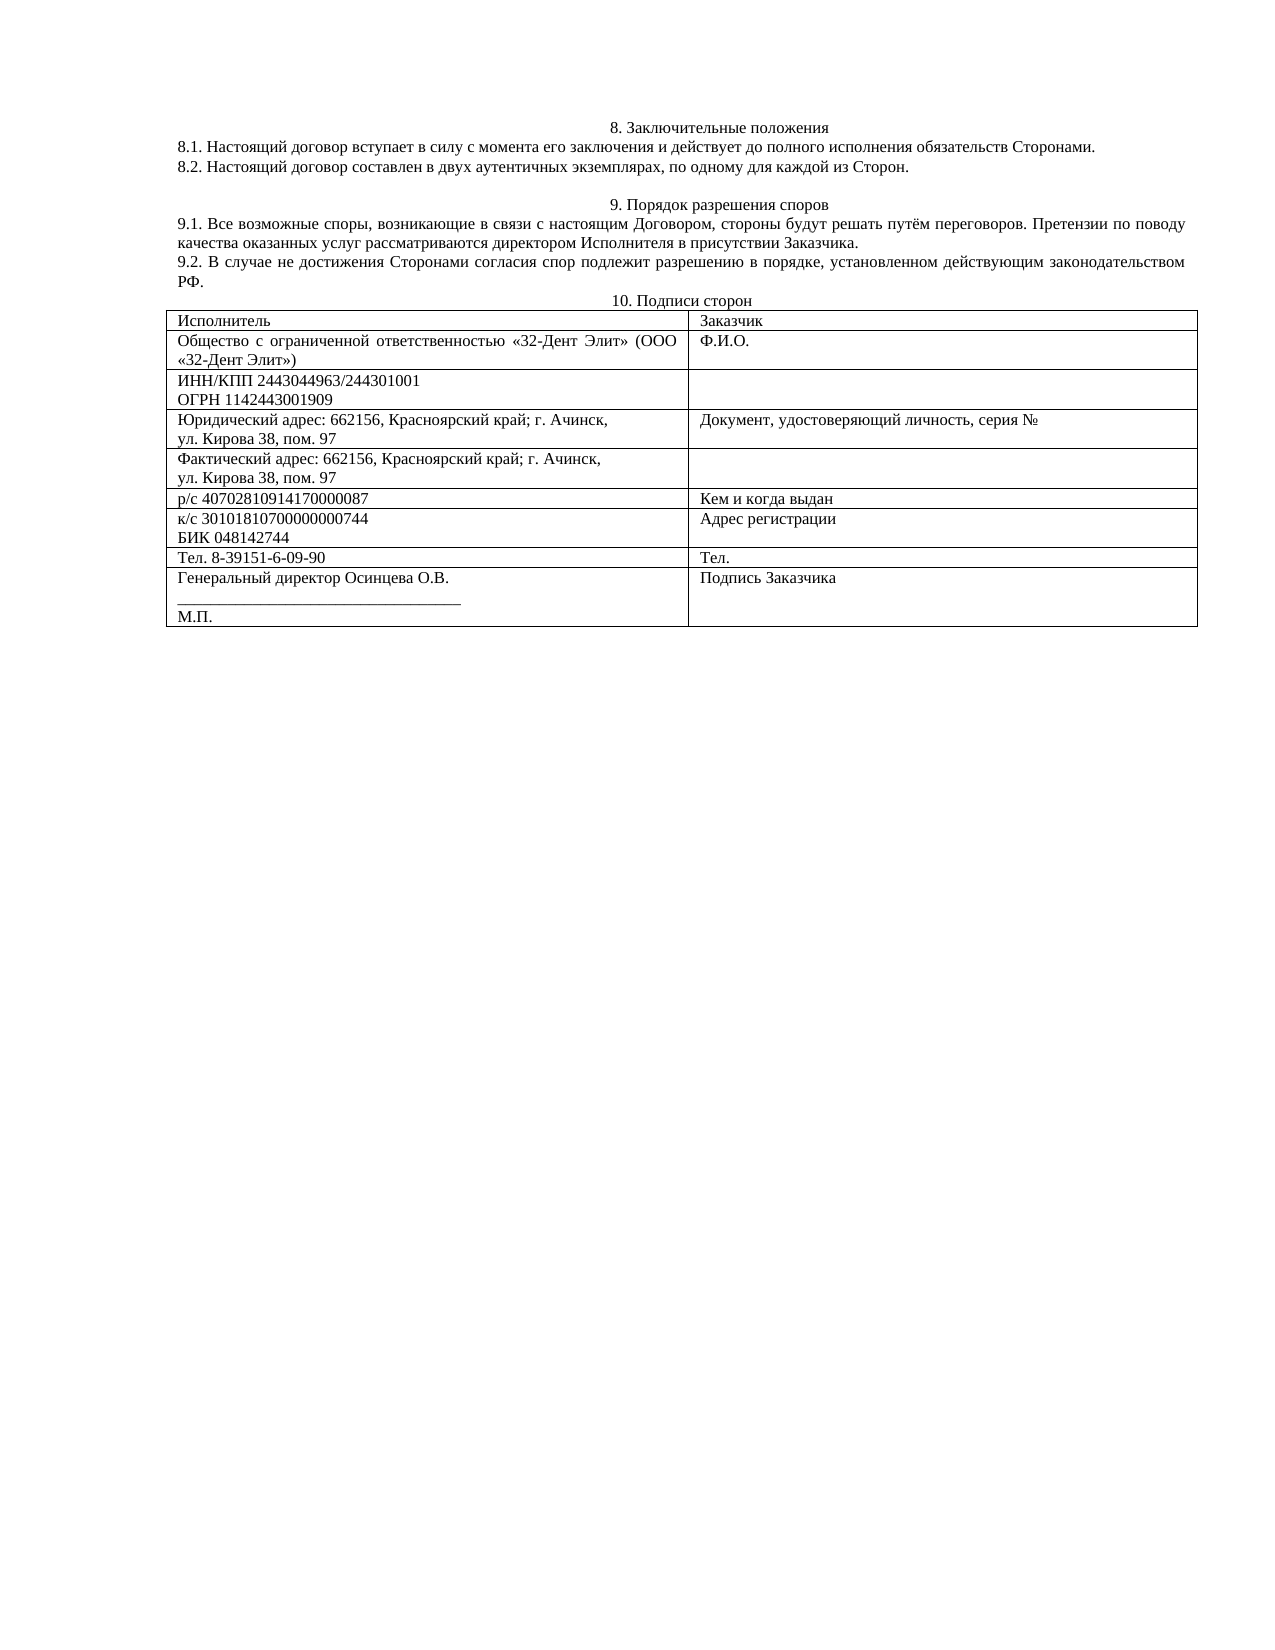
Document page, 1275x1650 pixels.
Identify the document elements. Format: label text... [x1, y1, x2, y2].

table_cell Документ, удостоверяющий личность, серия № [689, 410, 1197, 448]
table_cell Тел. 8-39151-6-09-90 [167, 548, 688, 567]
text 9. Порядок разрешения споров [177, 195, 1186, 214]
table_header Исполнитель [167, 311, 688, 330]
table_cell Общество с ограниченной ответственностью «32-Дент Элит» (ООО «32-Дент Элит») [167, 331, 688, 369]
text 10. Подписи сторон [177, 291, 1186, 310]
text 8.1. Настоящий договор вступает в силу с момента его заключения и действует до полного исполнения обязательств Сторонами. [177, 137, 1186, 156]
text 9.2. В случае не достижения Сторонами согласия спор подлежит разрешению в порядке, установленном действующим законодательством РФ. [177, 252, 1186, 291]
table_cell ИНН/КПП 2443044963/244301001 ОГРН 1142443001909 [167, 370, 688, 409]
table_cell Ф.И.О. [689, 331, 1197, 369]
table_cell [689, 449, 1197, 487]
text 8.2. Настоящий договор составлен в двух аутентичных экземплярах, по одному для каждой из Сторон. [177, 156, 1186, 176]
table_cell Кем и когда выдан [689, 489, 1197, 508]
table_cell р/с 40702810914170000087 [167, 489, 688, 508]
table_cell Подпись Заказчика [689, 568, 1197, 626]
table_cell Тел. [689, 548, 1197, 567]
table_header Заказчик [689, 311, 1197, 330]
text 9.1. Все возможные споры, возникающие в связи с настоящим Договором, стороны будут решать путём переговоров. Претензии по поводу качества оказанных услуг рассматриваются директором Исполнителя в присутствии Заказчика. [177, 214, 1186, 252]
table_cell Адрес регистрации [689, 509, 1197, 547]
table_cell к/с 30101810700000000744 БИК 048142744 [167, 509, 688, 547]
table_cell [689, 370, 1197, 409]
table_cell Генеральный директор Осинцева О.В. __________________________________ М.П. [167, 568, 688, 626]
table_cell Фактический адрес: 662156, Красноярский край; г. Ачинск, ул. Кирова 38, пом. 97 [167, 449, 688, 487]
text 8. Заключительные положения [177, 118, 1186, 137]
table_cell Юридический адрес: 662156, Красноярский край; г. Ачинск, ул. Кирова 38, пом. 97 [167, 410, 688, 448]
